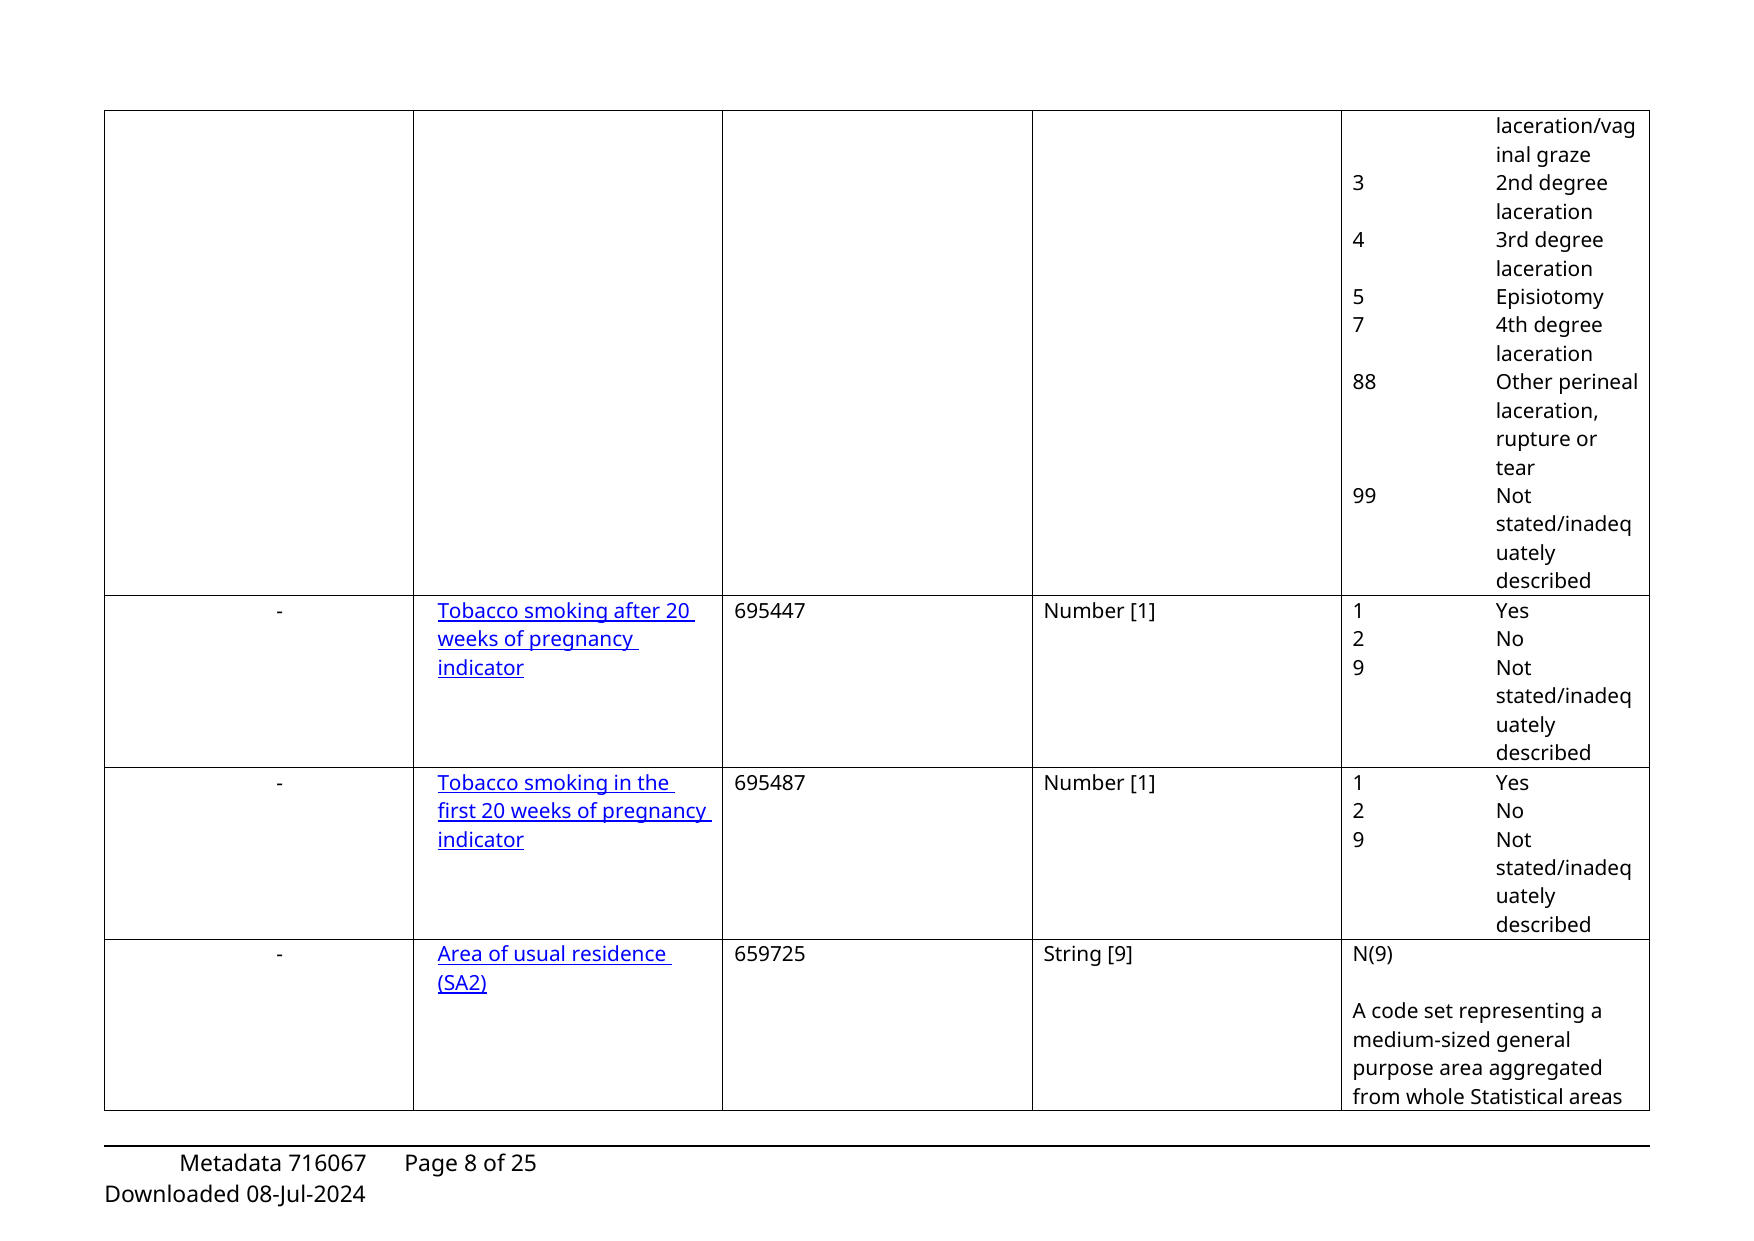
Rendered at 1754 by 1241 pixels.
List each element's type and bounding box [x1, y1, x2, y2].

table_header [1033, 940, 1341, 1110]
table_header [723, 111, 1032, 595]
table_header [1033, 596, 1341, 767]
table_header [1342, 596, 1649, 767]
table_header [105, 940, 413, 1110]
table_header [1342, 940, 1649, 1110]
table_header [723, 596, 1032, 767]
table_header [414, 111, 722, 595]
table_header [105, 111, 413, 595]
table_header [723, 940, 1032, 1110]
table_header [105, 768, 413, 939]
table_header [414, 768, 722, 939]
table_header [1033, 768, 1341, 939]
table_header [723, 768, 1032, 939]
table_header [1342, 111, 1649, 595]
table_header [1033, 111, 1341, 595]
table_header [1342, 768, 1649, 939]
table_header [414, 596, 722, 767]
table_header [105, 596, 413, 767]
table_header [414, 940, 722, 1110]
